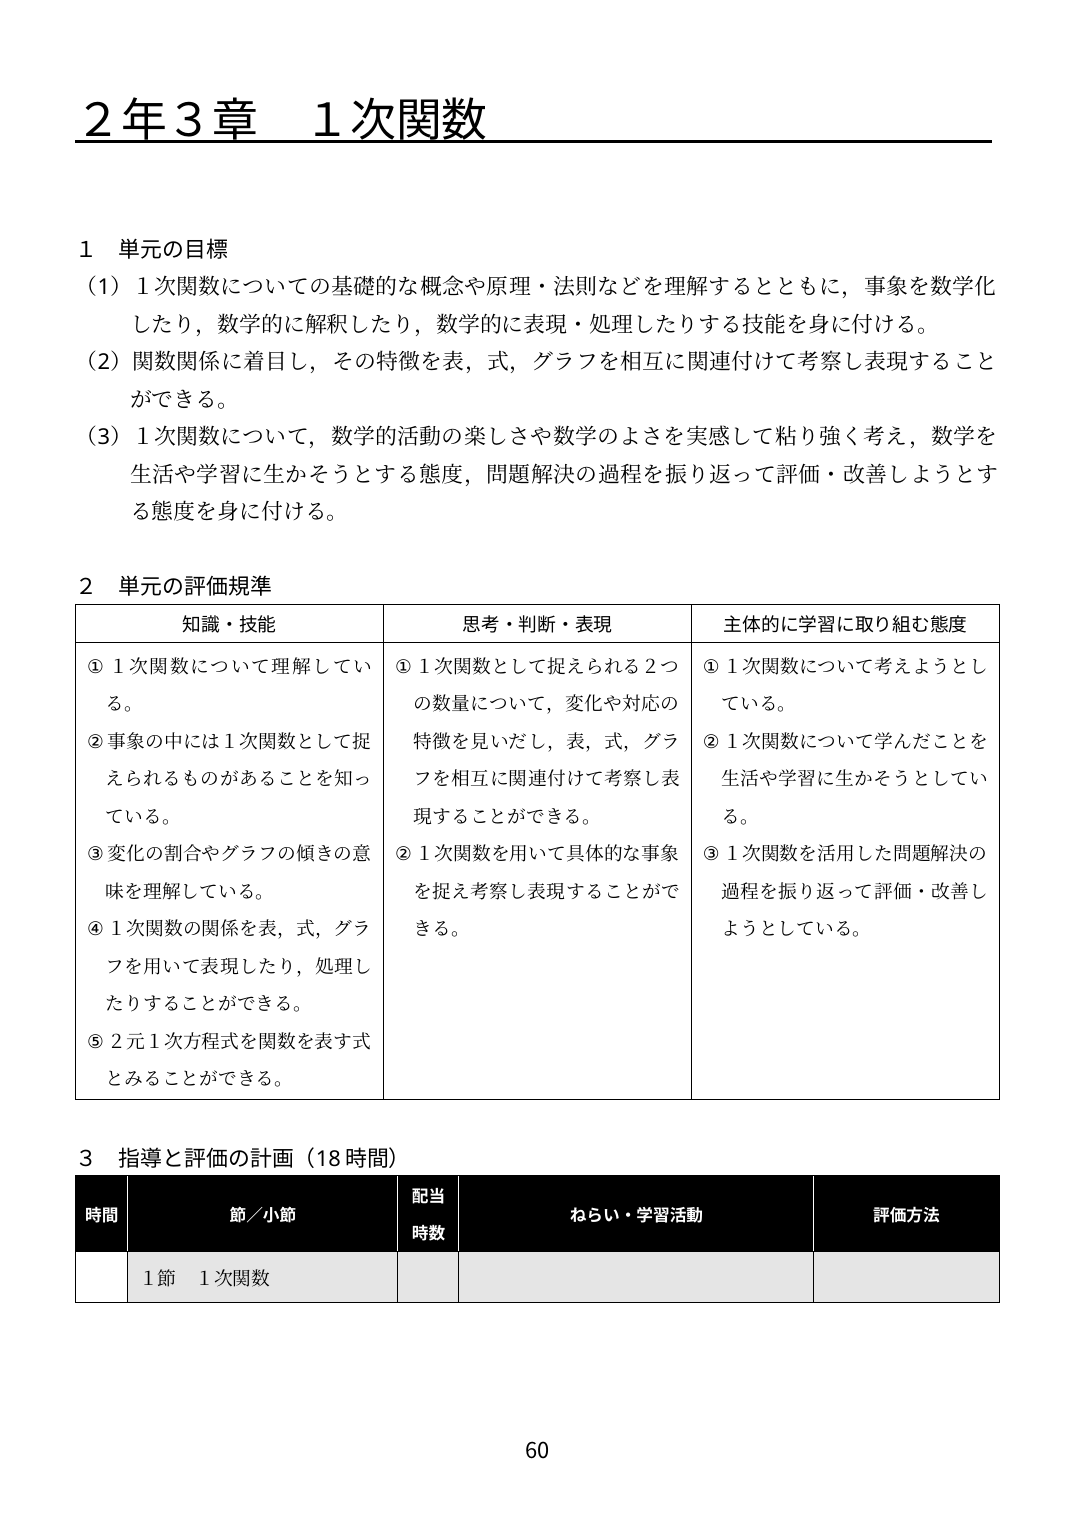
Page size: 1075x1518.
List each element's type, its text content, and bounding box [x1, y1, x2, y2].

table_header ねらい・学習活動 [459, 1176, 813, 1251]
text ２ 単元の評価規準 [75, 566, 1000, 604]
table_header 時間 [76, 1176, 127, 1251]
table_cell [76, 1252, 127, 1302]
table_header 知識・技能 [76, 605, 383, 642]
table_cell [459, 1252, 813, 1302]
table_header 主体的に学習に取り組む態度 [692, 605, 999, 642]
text （2）関数関係に着目し，その特徴を表，式，グラフを相互に関連付けて考察し表現することができる。 [75, 341, 1000, 416]
text ２年３章 １次関数 [75, 79, 1000, 154]
table_header 節／小節 [128, 1176, 397, 1251]
text ３ 指導と評価の計画（18時間） [75, 1138, 1000, 1175]
table_cell １節 １次関数 [128, 1252, 397, 1302]
table_cell ①１次関数について考えようとしている。 ②１次関数について学んだことを生活や学習に生かそうとしている。 ③１次関数を活用した問題解決の過程を振り返って評価・改善しようとしている。 [692, 643, 999, 1099]
table_cell ①１次関数として捉えられる２つの数量について，変化や対応の特徴を見いだし，表，式，グラフを相互に関連付けて考察し表現することができる。 ②１次関数を用いて具体的な事象を捉え考察し表現することができる。 [384, 643, 691, 1099]
text （3）１次関数について，数学的活動の楽しさや数学のよさを実感して粘り強く考え，数学を生活や学習に生かそうとする態度，問題解決の過程を振り返って評価・改善しようとする態度を身に付ける。 [75, 416, 1000, 529]
table_header 配当 時数 [398, 1176, 458, 1251]
text １ 単元の目標 [75, 229, 1000, 266]
table_header 思考・判断・表現 [384, 605, 691, 642]
table_cell [814, 1252, 999, 1302]
table_header 評価方法 [814, 1176, 999, 1251]
table_cell [398, 1252, 458, 1302]
text （1）１次関数についての基礎的な概念や原理・法則などを理解するとともに，事象を数学化したり，数学的に解釈したり，数学的に表現・処理したりする技能を身に付ける。 [75, 266, 1000, 341]
table_cell ①１次関数について理解している。 ②事象の中には１次関数として捉えられるものがあることを知っている。 ③変化の割合やグラフの傾きの意味を理解している。 ④１次関数の関係を表，式，グラフを用いて表現したり，処理したりすることができる。 ⑤２元１次方程式を関数を表す式とみることができる。 [76, 643, 383, 1099]
